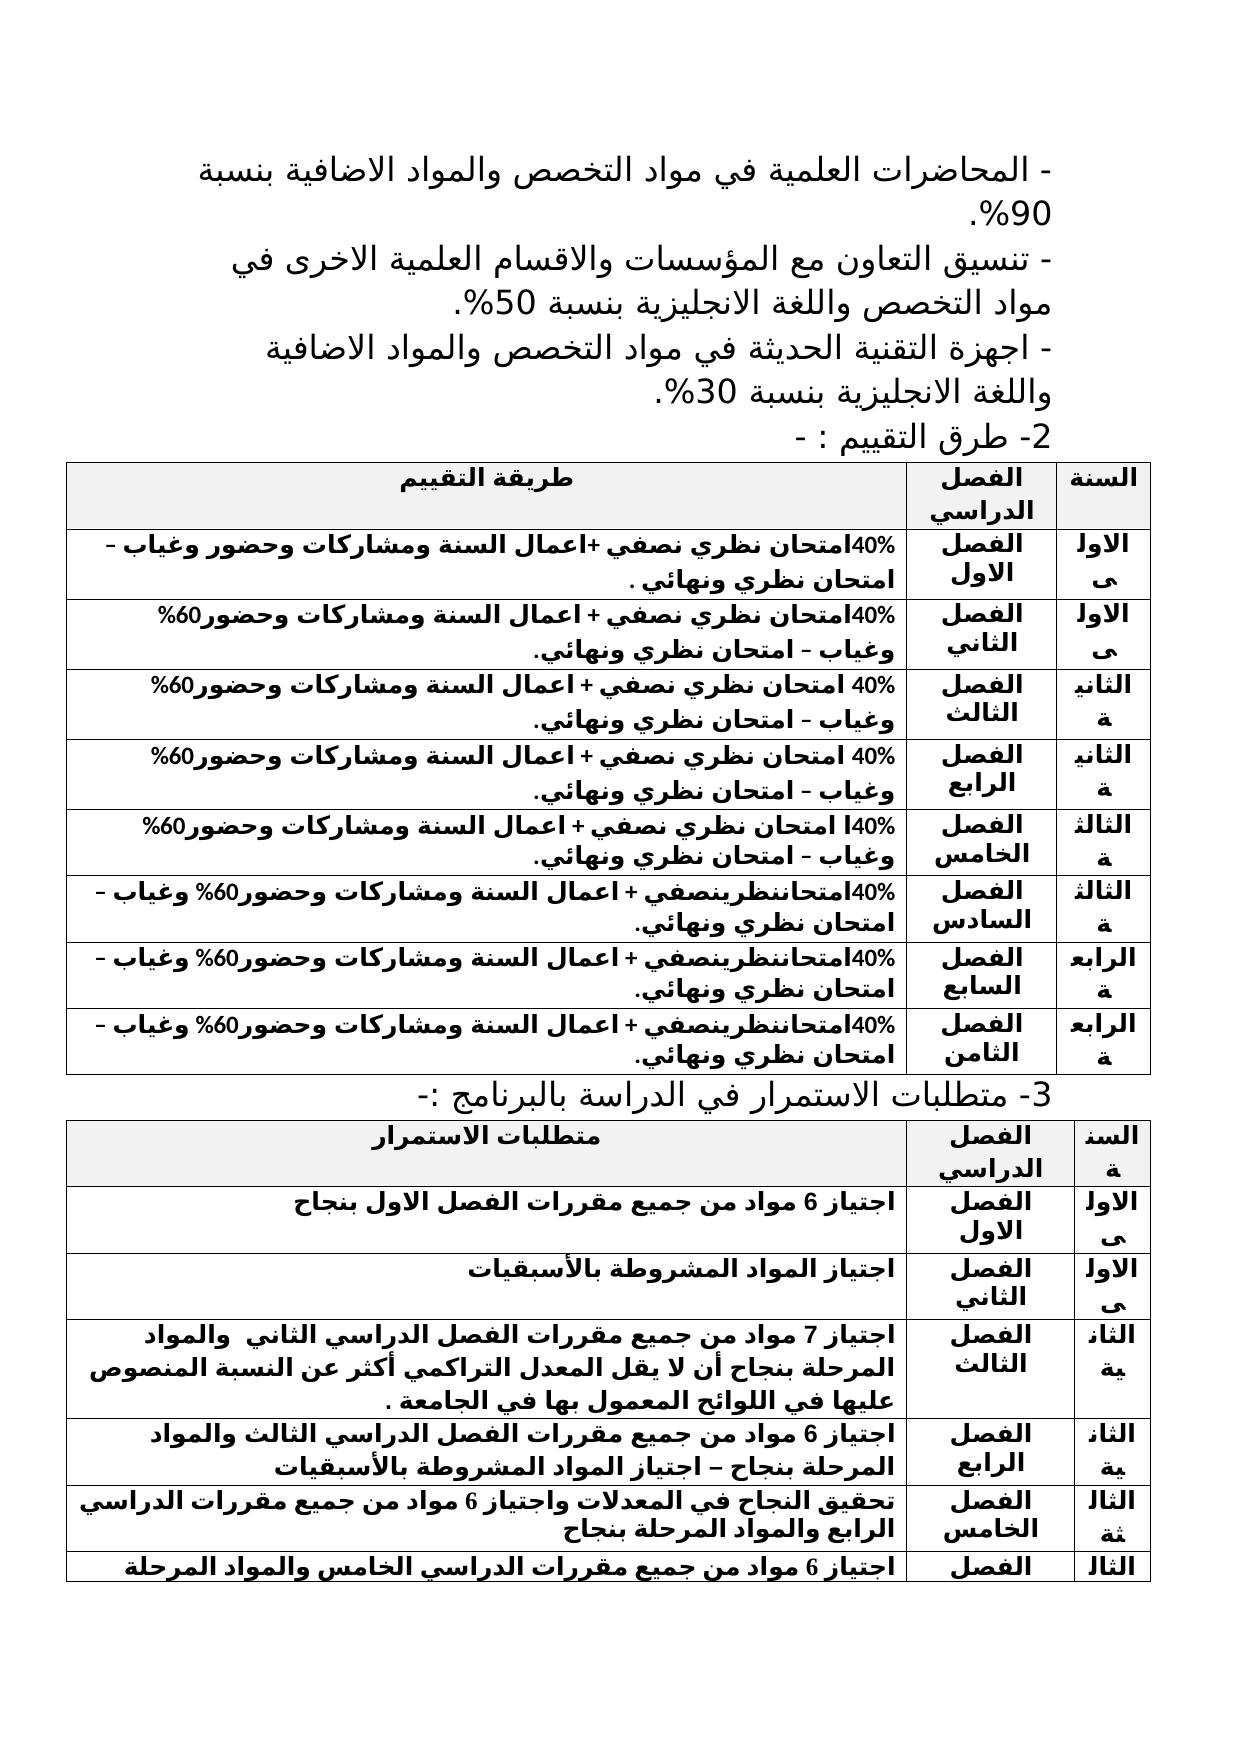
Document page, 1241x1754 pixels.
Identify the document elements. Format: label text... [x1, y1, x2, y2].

table_header الفصل الدراسي [907, 463, 1056, 528]
table_cell الثانية [1075, 1320, 1150, 1418]
table_cell الاولى [1075, 1187, 1150, 1253]
table_cell 40%امتحاننظرينصفي + اعمال السنة ومشاركات وحضور60% وغياب – امتحان نظري ونهائي. [67, 943, 906, 1008]
text 3- متطلبات الاستمرار في الدراسة بالبرنامج :- [187, 1075, 1053, 1114]
table_cell الفصل الاول [907, 1187, 1074, 1253]
table_cell الفصل الخامس [907, 810, 1056, 875]
table_cell الثالثة [1057, 810, 1150, 875]
table_cell الفصل الثامن [907, 1009, 1056, 1074]
table_cell الثانية [1057, 740, 1150, 809]
table_cell الاولى [1075, 1254, 1150, 1319]
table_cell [67, 1552, 906, 1581]
table_cell الفصل الثاني [907, 600, 1056, 669]
table_header متطلبات الاستمرار [67, 1121, 906, 1186]
text - المحاضرات العلمية في مواد التخصص والمواد الاضافية بنسبة 90%. [187, 150, 1053, 233]
table_cell الاولى [1057, 600, 1150, 669]
table_cell الفصل السادس [907, 1552, 1074, 1581]
table_cell 40%امتحاننظرينصفي + اعمال السنة ومشاركات وحضور60% وغياب – امتحان نظري ونهائي. [67, 1009, 906, 1074]
table_cell الرابعة [1057, 1009, 1150, 1074]
table_cell الفصل الثالث [907, 1320, 1074, 1418]
table_cell تحقيق النجاح في المعدلات واجتياز 6 مواد من جميع مقررات الدراسي الرابع والمواد المرحلة بنجاح [67, 1486, 906, 1551]
table_cell 40%امتحاننظرينصفي + اعمال السنة ومشاركات وحضور60% وغياب – امتحان نظري ونهائي. [67, 876, 906, 942]
table_cell اجتياز 7 مواد من جميع مقررات الفصل الدراسي الثاني والمواد المرحلة بنجاح أن لا يقل المعدل التراكمي أكثر عن النسبة المنصوص عليها في اللوائح المعمول بها في الجامعة . [67, 1320, 906, 1418]
table_cell الفصل الخامس [907, 1486, 1074, 1551]
table_cell الفصل السابع [907, 943, 1056, 1008]
table_cell الاولى [1057, 530, 1150, 598]
table_cell 40% امتحان نظري نصفي + اعمال السنة ومشاركات وحضور60% وغياب – امتحان نظري ونهائي. [67, 740, 906, 809]
table_cell اجتياز المواد المشروطة بالأسبقيات [67, 1254, 906, 1319]
table_cell الثالثة [1075, 1552, 1150, 1581]
table_cell اجتياز 6 مواد من جميع مقررات الفصل الدراسي الثالث والمواد المرحلة بنجاح – اجتياز المواد المشروطة بالأسبقيات [67, 1419, 906, 1485]
table_cell 40%ا امتحان نظري نصفي + اعمال السنة ومشاركات وحضور60% وغياب – امتحان نظري ونهائي. [67, 810, 906, 875]
table_cell الثانية [1057, 670, 1150, 739]
table_cell الفصل الرابع [907, 740, 1056, 809]
table_header السنة [1075, 1121, 1150, 1186]
table_cell اجتياز 6 مواد من جميع مقررات الفصل الاول بنجاح [67, 1187, 906, 1253]
table_cell 40%امتحان نظري نصفي +اعمال السنة ومشاركات وحضور وغياب – امتحان نظري ونهائي . [67, 530, 906, 598]
text 2- طرق التقييم : - [187, 417, 1053, 456]
table_cell 40%امتحان نظري نصفي + اعمال السنة ومشاركات وحضور60% وغياب – امتحان نظري ونهائي. [67, 600, 906, 669]
table_cell الرابعة [1057, 943, 1150, 1008]
table_cell الفصل الرابع [907, 1419, 1074, 1485]
table_cell الثالثة [1057, 876, 1150, 942]
table_cell الفصل الاول [907, 530, 1056, 598]
table_cell 40% امتحان نظري نصفي + اعمال السنة ومشاركات وحضور60% وغياب – امتحان نظري ونهائي. [67, 670, 906, 739]
table_cell الثالثة [1075, 1486, 1150, 1551]
table_header السنة [1057, 463, 1150, 528]
text - اجهزة التقنية الحديثة في مواد التخصص والمواد الاضافية واللغة الانجليزية بنسبة 30%. [187, 328, 1053, 412]
table_cell الفصل الثاني [907, 1254, 1074, 1319]
text - تنسيق التعاون مع المؤسسات والاقسام العلمية الاخرى في مواد التخصص واللغة الانجليزية بنسبة 50%. [187, 239, 1053, 323]
table_header طريقة التقييم [67, 463, 906, 528]
table_cell الفصل الثالث [907, 670, 1056, 739]
table_header الفصل الدراسي [907, 1121, 1074, 1186]
table_cell الفصل السادس [907, 876, 1056, 942]
table_cell الثانية [1075, 1419, 1150, 1485]
